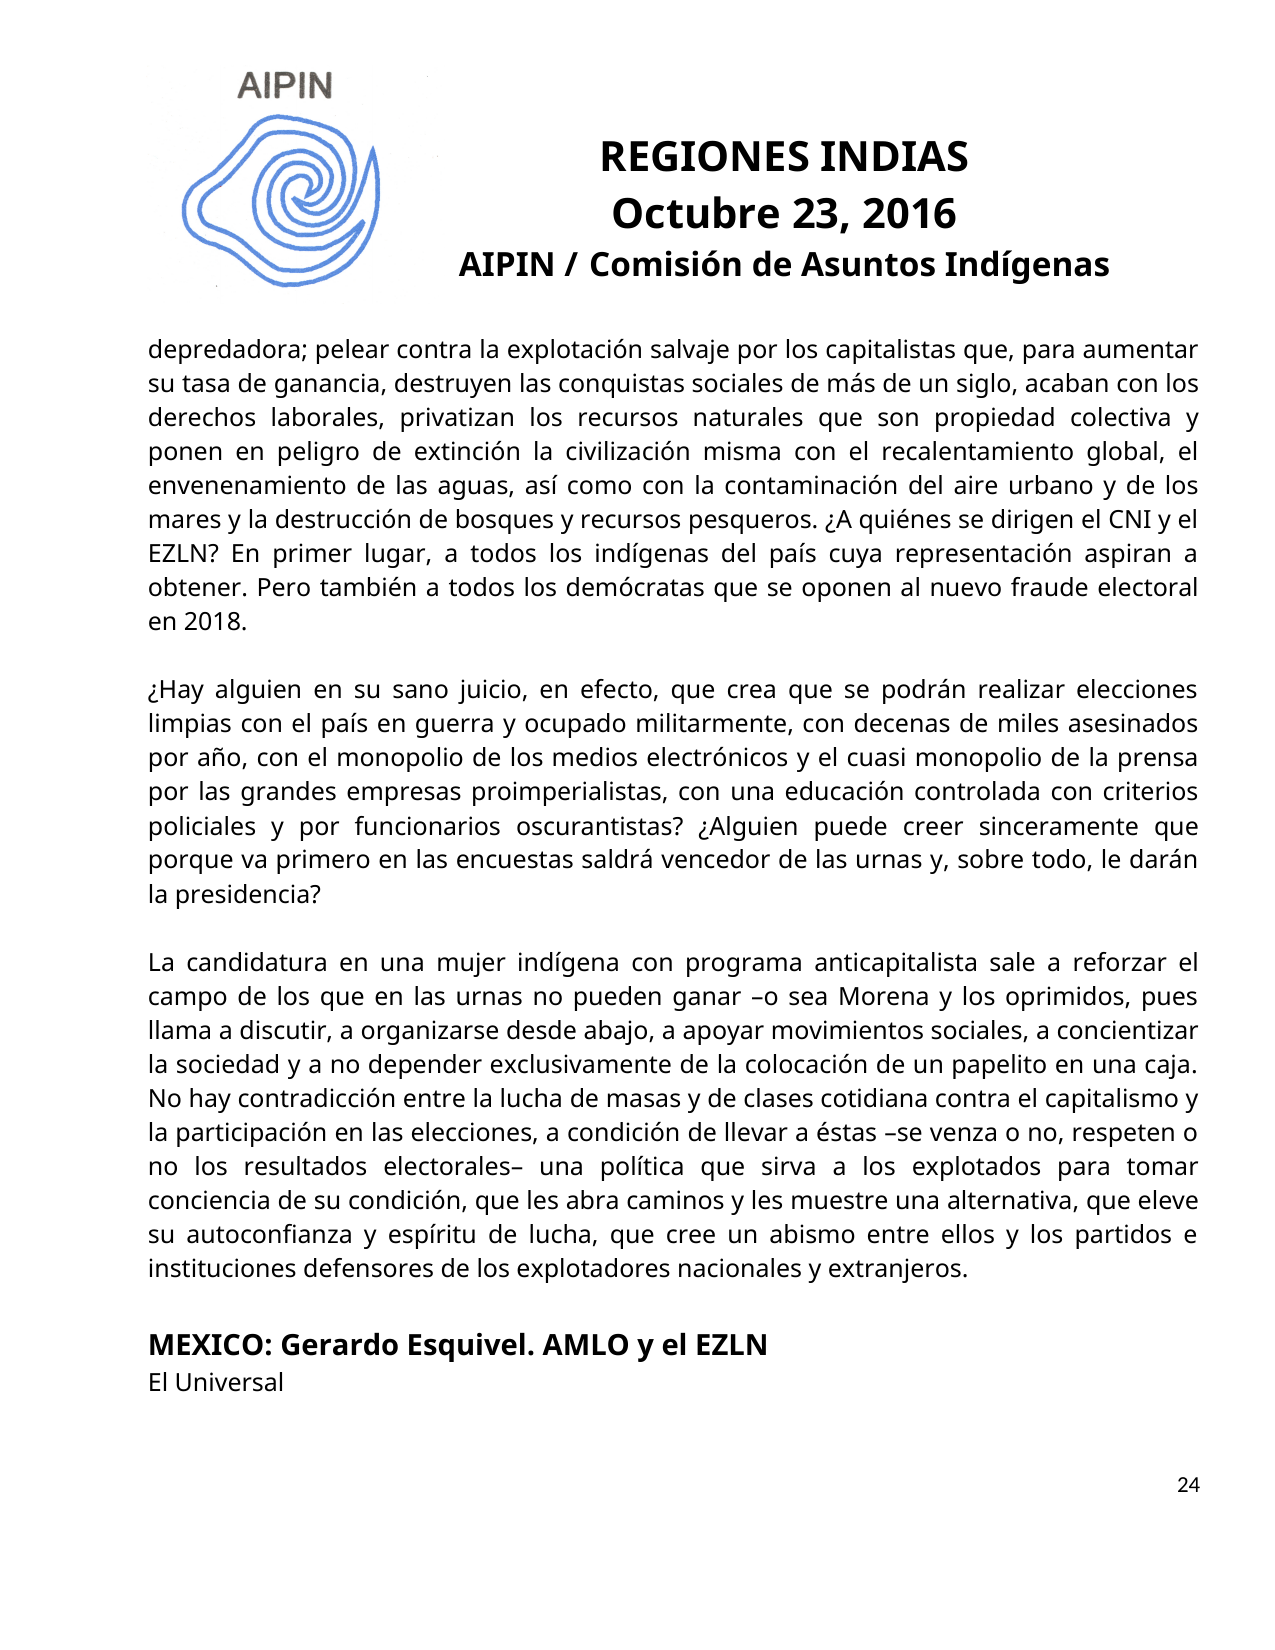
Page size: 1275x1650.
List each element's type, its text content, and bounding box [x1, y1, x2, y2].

text MEXICO: Gerardo Esquivel. AMLO y el EZLN [148, 1325, 1200, 1364]
text El Universal [148, 1364, 1200, 1398]
text ¿Hay alguien en su sano juicio, en efecto, que crea que se podrán realizar elecciones limpias con el país en guerra y ocupado militarmente, con decenas de miles asesinados por año, con el monopolio de los medios electrónicos y el cuasi monopolio de la prensa por las grandes empresas proimperialistas, con una educación controlada con criterios policiales y por funcionarios oscurantistas? ¿Alguien puede creer sinceramente que porque va primero en las encuestas saldrá vencedor de las urnas y, sobre todo, le darán la presidencia? [148, 672, 1200, 910]
text La candidatura en una mujer indígena con programa anticapitalista sale a reforzar el campo de los que en las urnas no pueden ganar –o sea Morena y los oprimidos, pues llama a discutir, a organizarse desde abajo, a apoyar movimientos sociales, a concientizar la sociedad y a no depender exclusivamente de la colocación de un papelito en una caja. No hay contradicción entre la lucha de masas y de clases cotidiana contra el capitalismo y la participación en las elecciones, a condición de llevar a éstas –se venza o no, respeten o no los resultados electorales– una política que sirva a los explotados para tomar conciencia de su condición, que les abra caminos y les muestre una alternativa, que eleve su autoconfianza y espíritu de lucha, que cree un abismo entre ellos y los partidos e instituciones defensores de los explotadores nacionales y extranjeros. [148, 944, 1200, 1285]
picture [145, 65, 446, 303]
